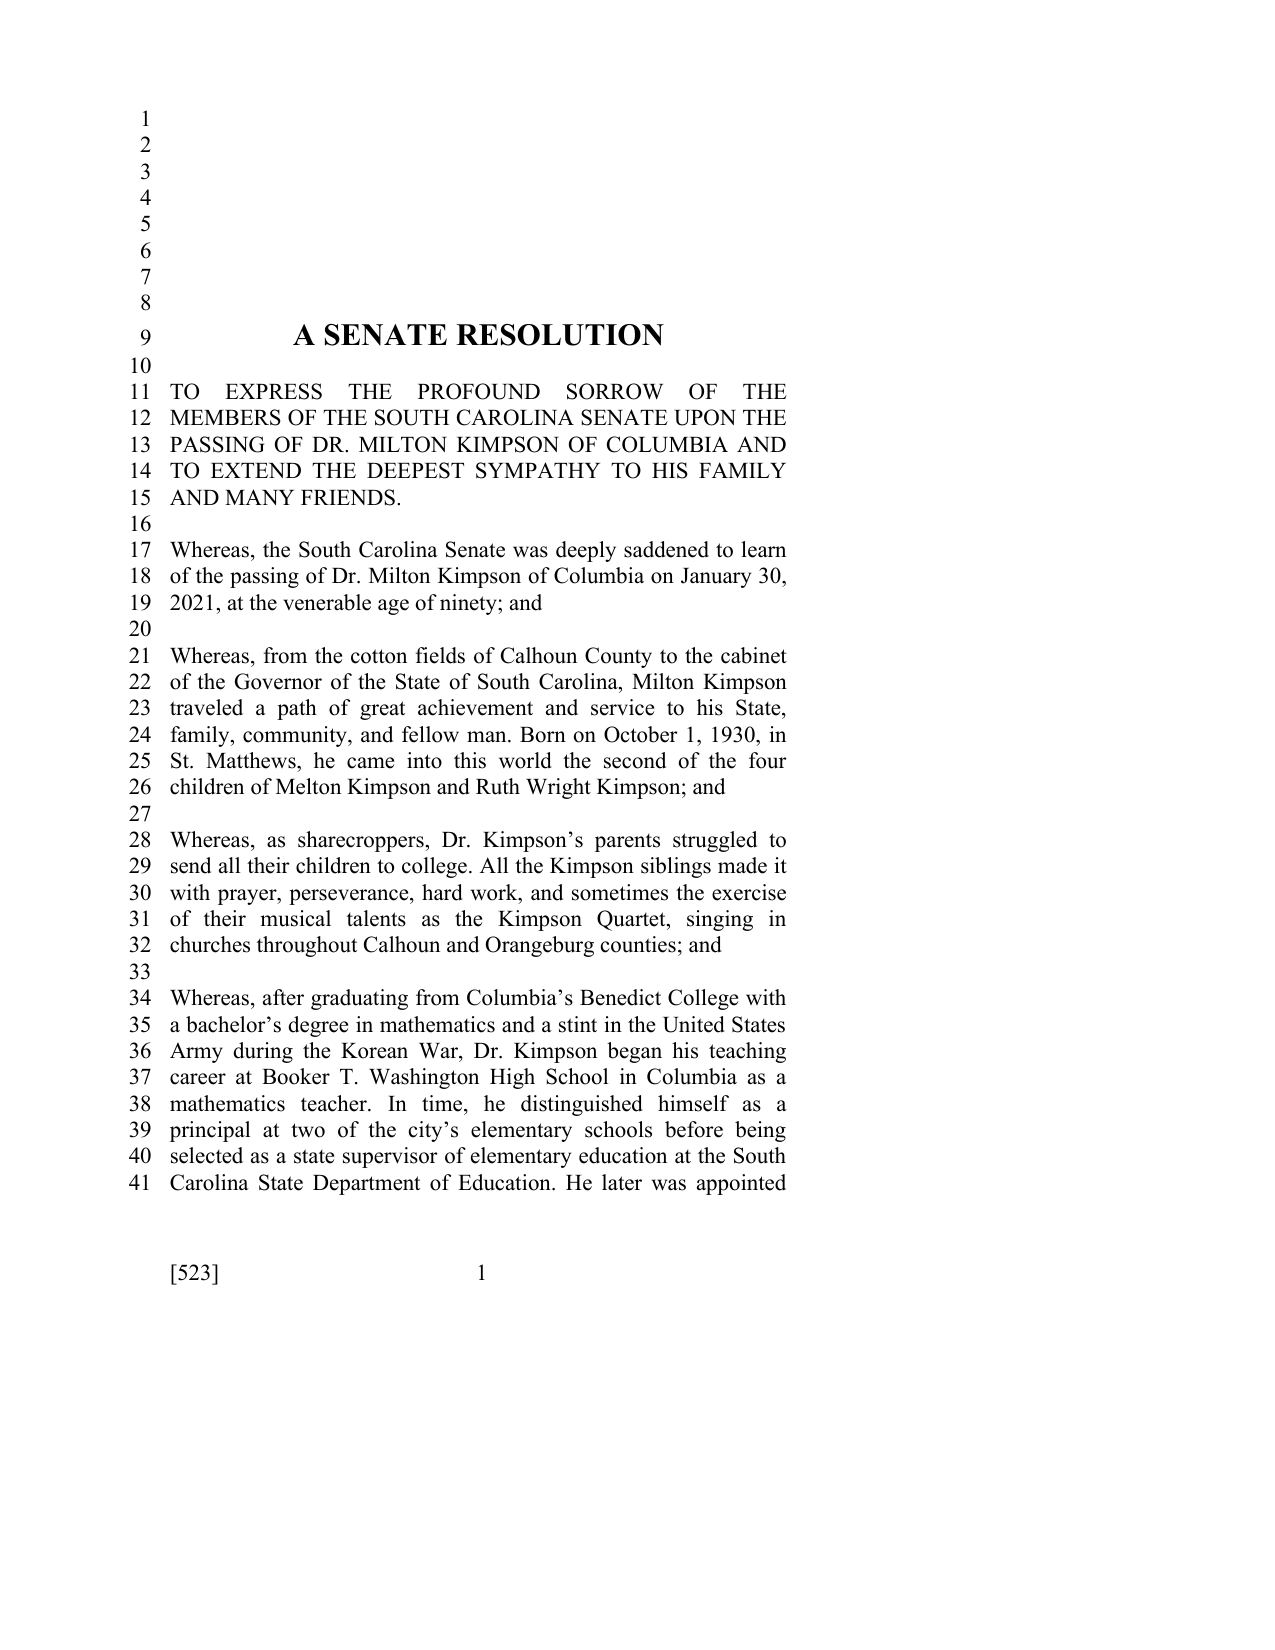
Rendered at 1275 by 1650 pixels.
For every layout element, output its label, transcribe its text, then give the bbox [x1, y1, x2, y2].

text Whereas, the South Carolina Senate was deeply saddened to learn of the passing of Dr. Milton Kimpson of Columbia on January 30, 2021, at the venerable age of ninety; and [169, 536, 787, 615]
text TO EXPRESS THE PROFOUND SORROW OF THE MEMBERS OF THE SOUTH CAROLINA SENATE UPON THE PASSING OF DR. MILTON KIMPSON OF COLUMBIA AND TO EXTEND THE DEEPEST SYMPATHY TO HIS FAMILY AND MANY FRIENDS. [169, 378, 787, 510]
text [169, 984, 787, 1195]
text A SENATE RESOLUTION [169, 316, 787, 352]
text Whereas, from the cotton fields of Calhoun County to the cabinet of the Governor of the State of South Carolina, Milton Kimpson traveled a path of great achievement and service to his State, family, community, and fellow man. Born on October 1, 1930, in St. Matthews, he came into this world the second of the four children of Melton Kimpson and Ruth Wright Kimpson; and [169, 642, 787, 800]
text Whereas, as sharecroppers, Dr. Kimpson’s parents struggled to send all their children to college. All the Kimpson siblings made it with prayer, perseverance, hard work, and sometimes the exercise of their musical talents as the Kimpson Quartet, singing in churches throughout Calhoun and Orangeburg counties; and [169, 826, 787, 958]
